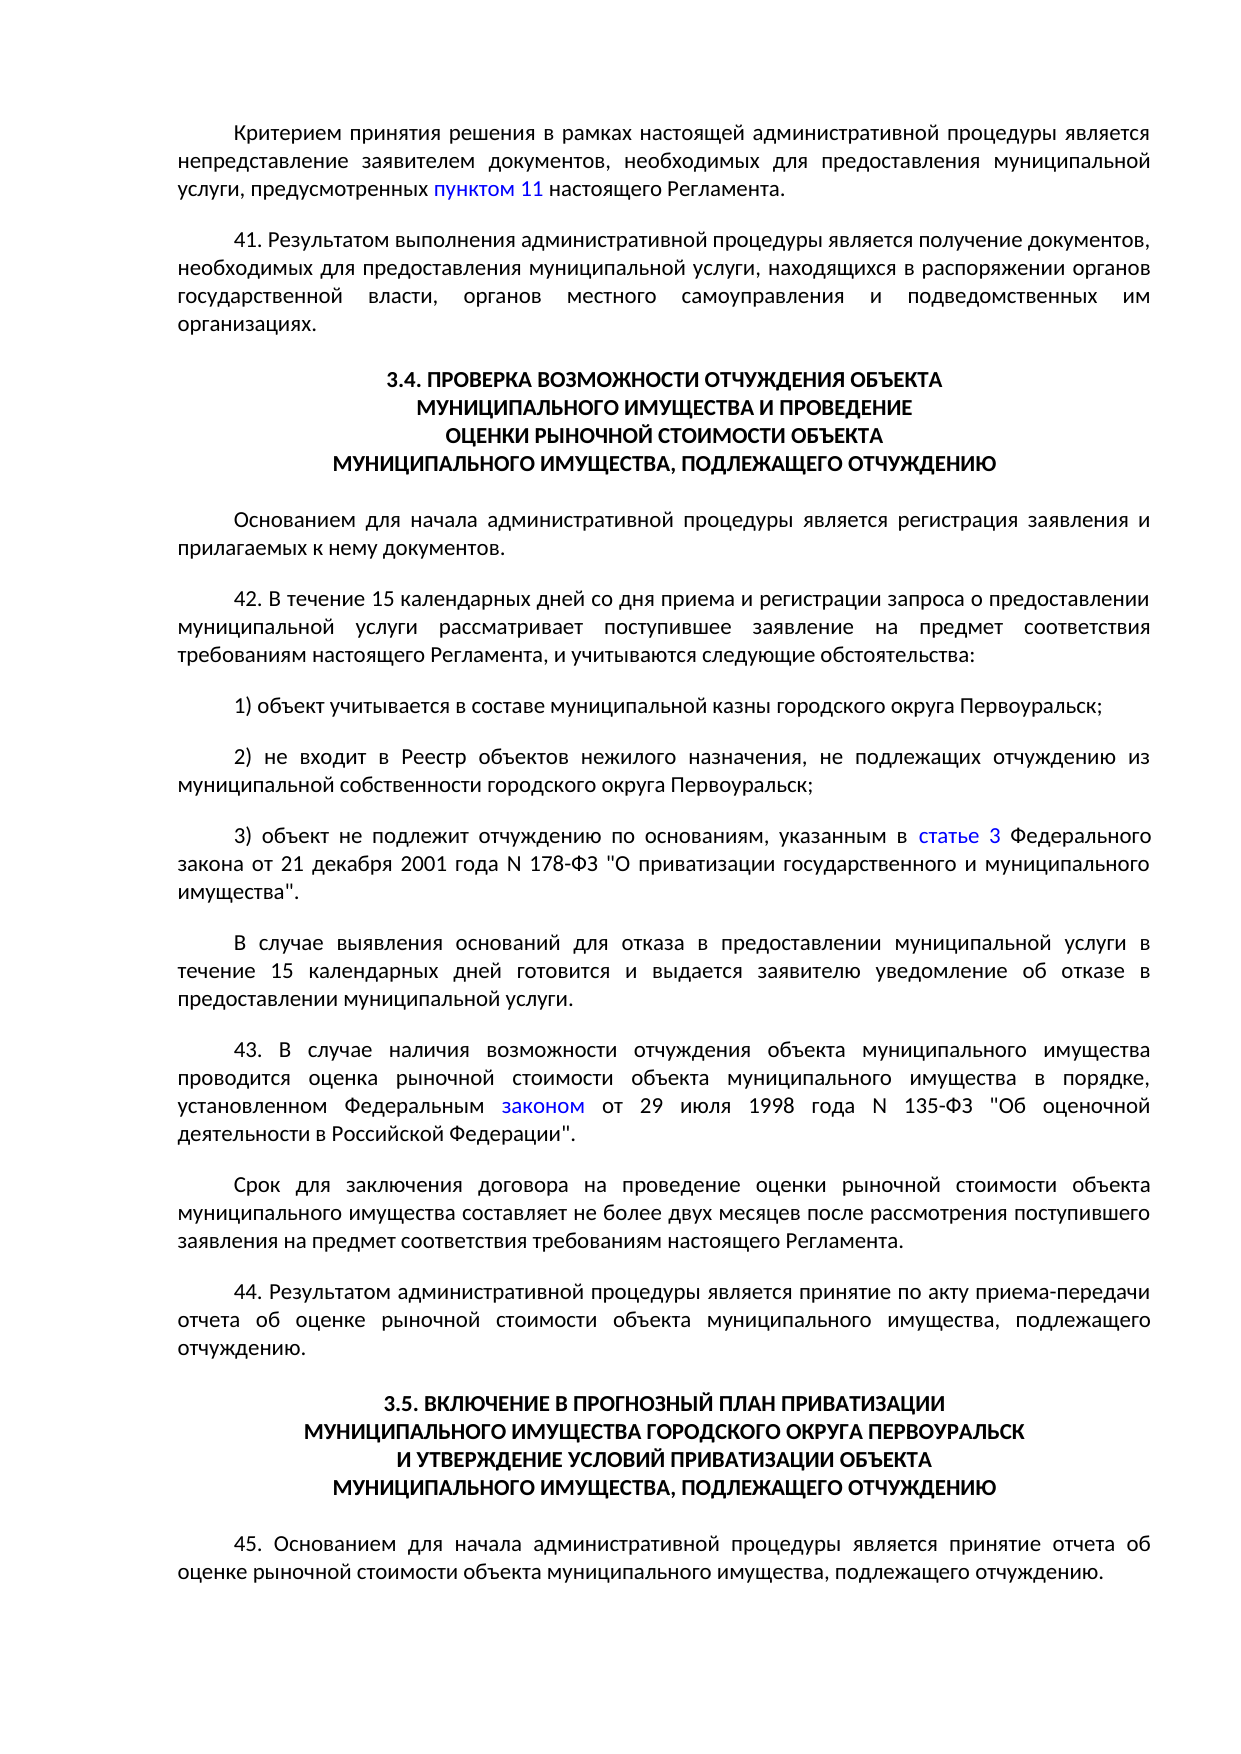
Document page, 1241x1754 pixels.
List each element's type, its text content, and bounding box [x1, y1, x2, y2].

title МУНИЦИПАЛЬНОГО ИМУЩЕСТВА И ПРОВЕДЕНИЕ [177, 393, 1152, 421]
title И УТВЕРЖДЕНИЕ УСЛОВИЙ ПРИВАТИЗАЦИИ ОБЪЕКТА [177, 1445, 1152, 1473]
text 43. В случае наличия возможности отчуждения объекта муниципального имущества проводится оценка рыночной стоимости объекта муниципального имущества в порядке, установленном Федеральным законом от 29 июля 1998 года N 135-ФЗ "Об оценочной деятельности в Российской Федерации". [177, 1035, 1152, 1147]
text 3) объект не подлежит отчуждению по основаниям, указанным в статье 3 Федерального закона от 21 декабря 2001 года N 178-ФЗ "О приватизации государственного и муниципального имущества". [177, 821, 1152, 905]
title МУНИЦИПАЛЬНОГО ИМУЩЕСТВА ГОРОДСКОГО ОКРУГА ПЕРВОУРАЛЬСК [177, 1417, 1152, 1445]
text 1) объект учитывается в составе муниципальной казны городского округа Первоуральск; [177, 691, 1152, 719]
text Основанием для начала административной процедуры является регистрация заявления и прилагаемых к нему документов. [177, 505, 1152, 561]
text В случае выявления оснований для отказа в предоставлении муниципальной услуги в течение 15 календарных дней готовится и выдается заявителю уведомление об отказе в предоставлении муниципальной услуги. [177, 928, 1152, 1012]
text 41. Результатом выполнения административной процедуры является получение документов, необходимых для предоставления муниципальной услуги, находящихся в распоряжении органов государственной власти, органов местного самоуправления и подведомственных им организациях. [177, 225, 1152, 337]
title 3.5. ВКЛЮЧЕНИЕ В ПРОГНОЗНЫЙ ПЛАН ПРИВАТИЗАЦИИ [177, 1389, 1152, 1417]
text 44. Результатом административной процедуры является принятие по акту приема-передачи отчета об оценке рыночной стоимости объекта муниципального имущества, подлежащего отчуждению. [177, 1277, 1152, 1361]
text Срок для заключения договора на проведение оценки рыночной стоимости объекта муниципального имущества составляет не более двух месяцев после рассмотрения поступившего заявления на предмет соответствия требованиям настоящего Регламента. [177, 1170, 1152, 1254]
text 42. В течение 15 календарных дней со дня приема и регистрации запроса о предоставлении муниципальной услуги рассматривает поступившее заявление на предмет соответствия требованиям настоящего Регламента, и учитываются следующие обстоятельства: [177, 584, 1152, 668]
text 45. Основанием для начала административной процедуры является принятие отчета об оценке рыночной стоимости объекта муниципального имущества, подлежащего отчуждению. [177, 1529, 1152, 1585]
text Критерием принятия решения в рамках настоящей административной процедуры является непредставление заявителем документов, необходимых для предоставления муниципальной услуги, предусмотренных пунктом 11 настоящего Регламента. [177, 118, 1152, 202]
title МУНИЦИПАЛЬНОГО ИМУЩЕСТВА, ПОДЛЕЖАЩЕГО ОТЧУЖДЕНИЮ [177, 1473, 1152, 1501]
title МУНИЦИПАЛЬНОГО ИМУЩЕСТВА, ПОДЛЕЖАЩЕГО ОТЧУЖДЕНИЮ [177, 449, 1152, 477]
title 3.4. ПРОВЕРКА ВОЗМОЖНОСТИ ОТЧУЖДЕНИЯ ОБЪЕКТА [177, 365, 1152, 393]
title ОЦЕНКИ РЫНОЧНОЙ СТОИМОСТИ ОБЪЕКТА [177, 421, 1152, 449]
text 2) не входит в Реестр объектов нежилого назначения, не подлежащих отчуждению из муниципальной собственности городского округа Первоуральск; [177, 742, 1152, 798]
